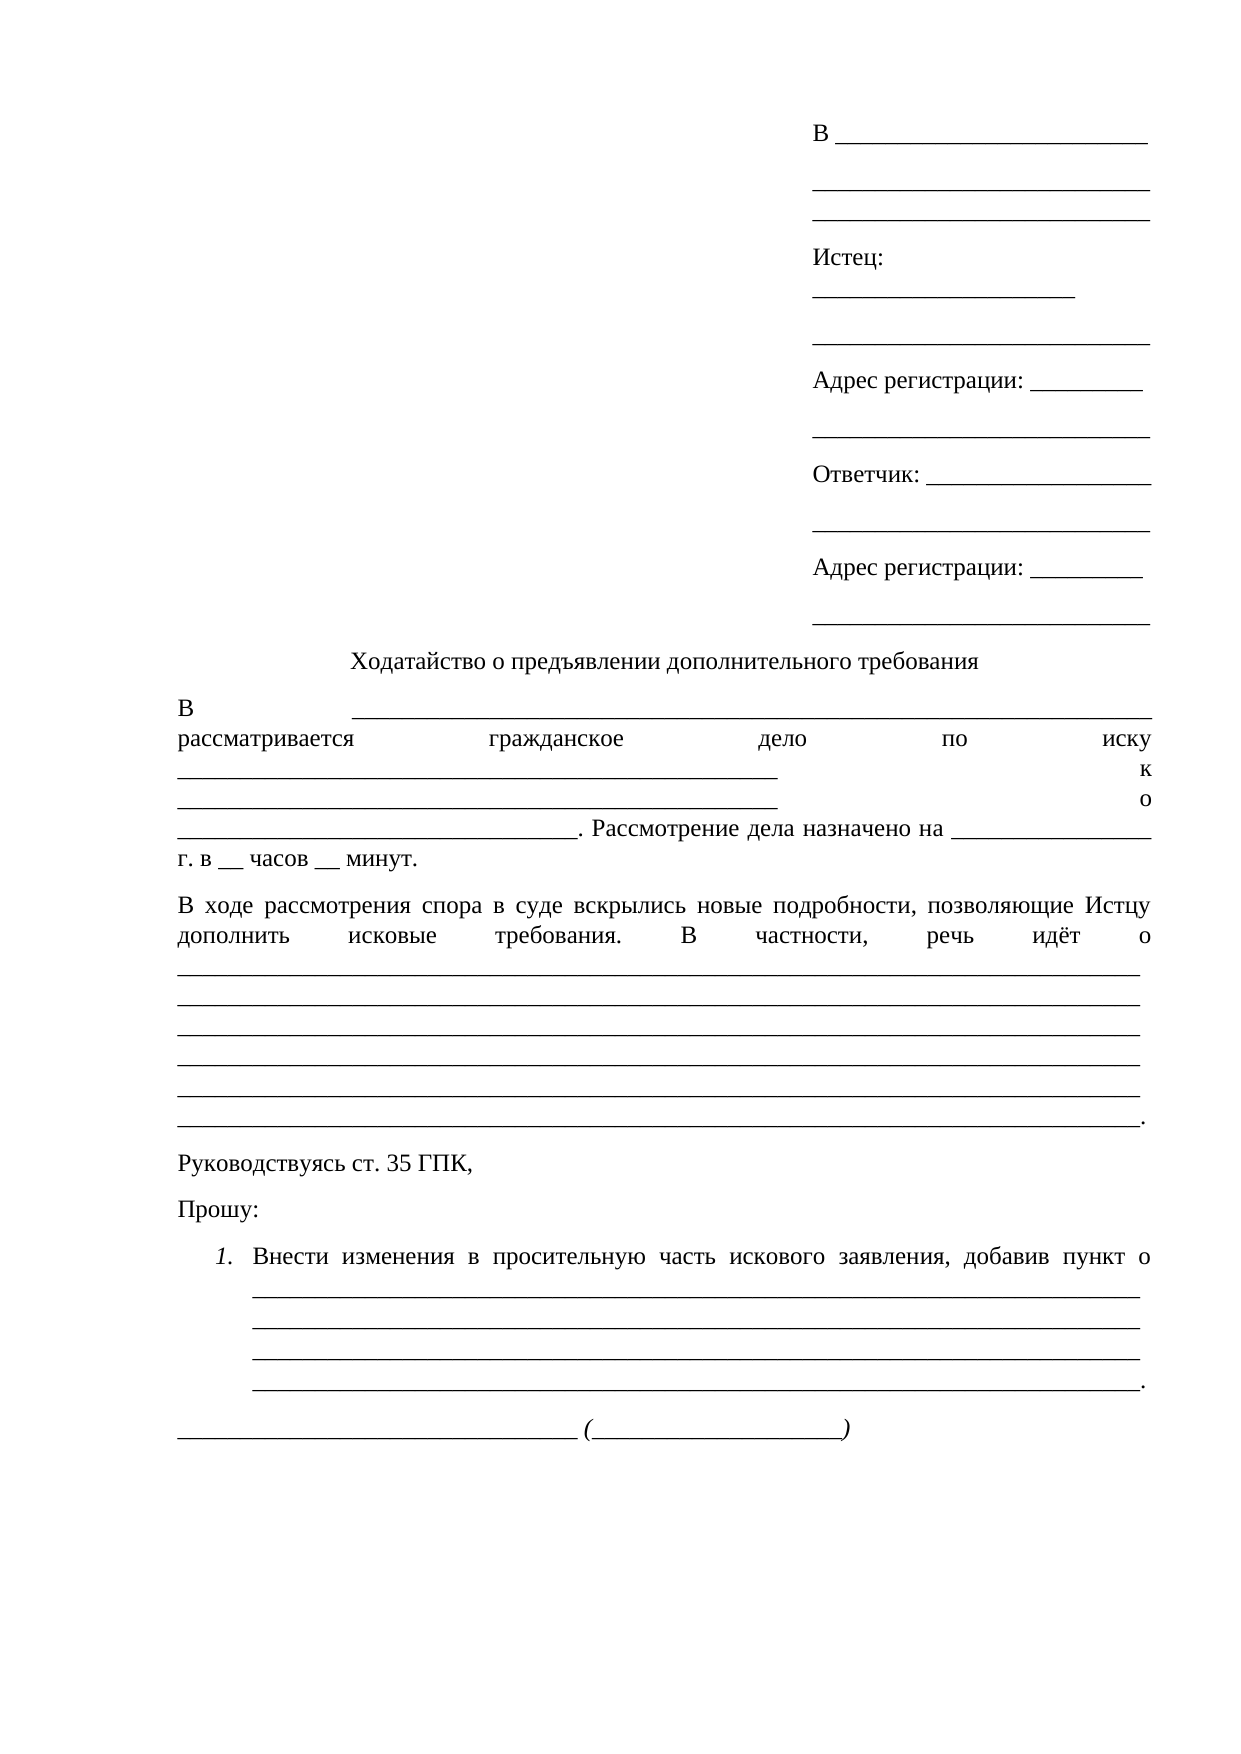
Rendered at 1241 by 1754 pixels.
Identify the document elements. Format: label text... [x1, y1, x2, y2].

text В ________________________________________________________________ рассматривается гражданское дело по иску ________________________________________________ к ________________________________________________ о ________________________________. Рассмотрение дела назначено на ________________ г. в __ часов __ минут. [177, 693, 1152, 872]
text ___________________________ [812, 599, 1152, 628]
text Ходатайство о предъявлении дополнительного требования [177, 646, 1152, 675]
text В _________________________ [812, 118, 1152, 147]
text В ходе рассмотрения спора в суде вскрылись новые подробности, позволяющие Истцу дополнить исковые требования. В частности, речь идёт о ______________________________________________________________________________________________________________________________________________________________________________________________________________________________________________________________________________________________________________________________________________________________________________________________________________________________________________________________________________. [177, 890, 1152, 1129]
text Прошу: [177, 1194, 1152, 1223]
text ___________________________ [812, 319, 1152, 347]
text Адрес регистрации: _________ [812, 365, 1152, 394]
text ___________________________ [812, 412, 1152, 441]
text ______________________________________________________ [812, 165, 1152, 224]
text ________________________________ (____________________) [177, 1413, 1152, 1442]
text Адрес регистрации: _________ [812, 552, 1152, 581]
text Ответчик: __________________ [812, 459, 1152, 488]
text Истец: _____________________ [812, 242, 1152, 301]
text ___________________________ [812, 506, 1152, 534]
text Руководствуясь ст. 35 ГПК, [177, 1148, 1152, 1176]
list Внести изменения в просительную часть искового заявления, добавив пункт о ____________________________________________________________________________________________________________________________________________________________________________________________________________________________________________________________________________________________. [215, 1241, 1152, 1394]
